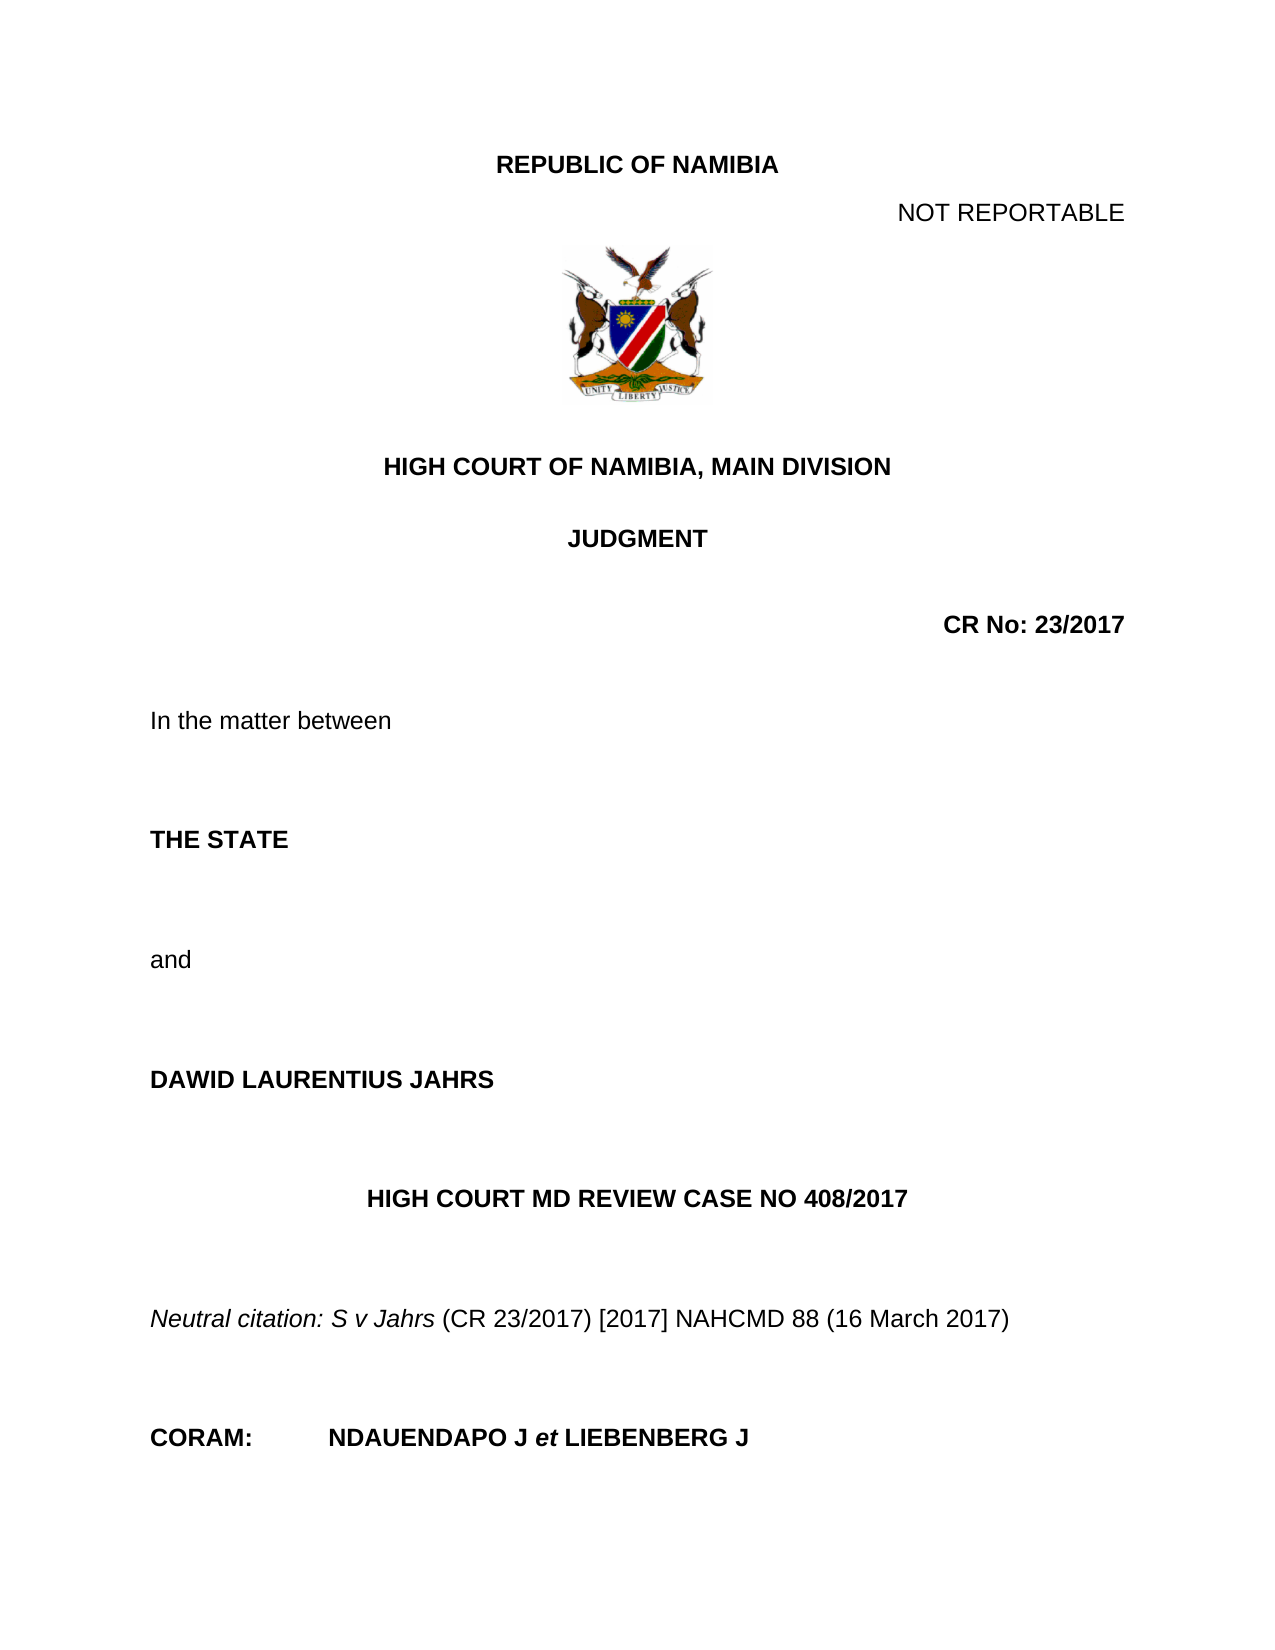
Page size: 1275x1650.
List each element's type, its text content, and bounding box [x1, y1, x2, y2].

text In the matter between [150, 706, 1125, 735]
text CORAM: NDAUENDAPO J et LIEBENBERG J [150, 1423, 1125, 1452]
text HIGH COURT MD REVIEW CASE NO 408/2017 [150, 1184, 1125, 1213]
text and [150, 945, 1125, 974]
text JUDGMENT [150, 524, 1125, 553]
text REPUBLIC OF NAMIBIA [150, 150, 1125, 179]
text Neutral citation: S v Jahrs (CR 23/2017) [2017] NAHCMD 88 (16 March 2017) [150, 1304, 1125, 1333]
text HIGH COURT OF NAMIBIA, MAIN DIVISION [150, 452, 1125, 481]
text DAWID LAURENTIUS JAHRS [150, 1065, 1125, 1093]
text NOT REPORTABLE [150, 198, 1125, 226]
text THE STATE [150, 826, 1125, 854]
text CR No: 23/2017 [150, 611, 1125, 639]
picture [561, 245, 714, 405]
